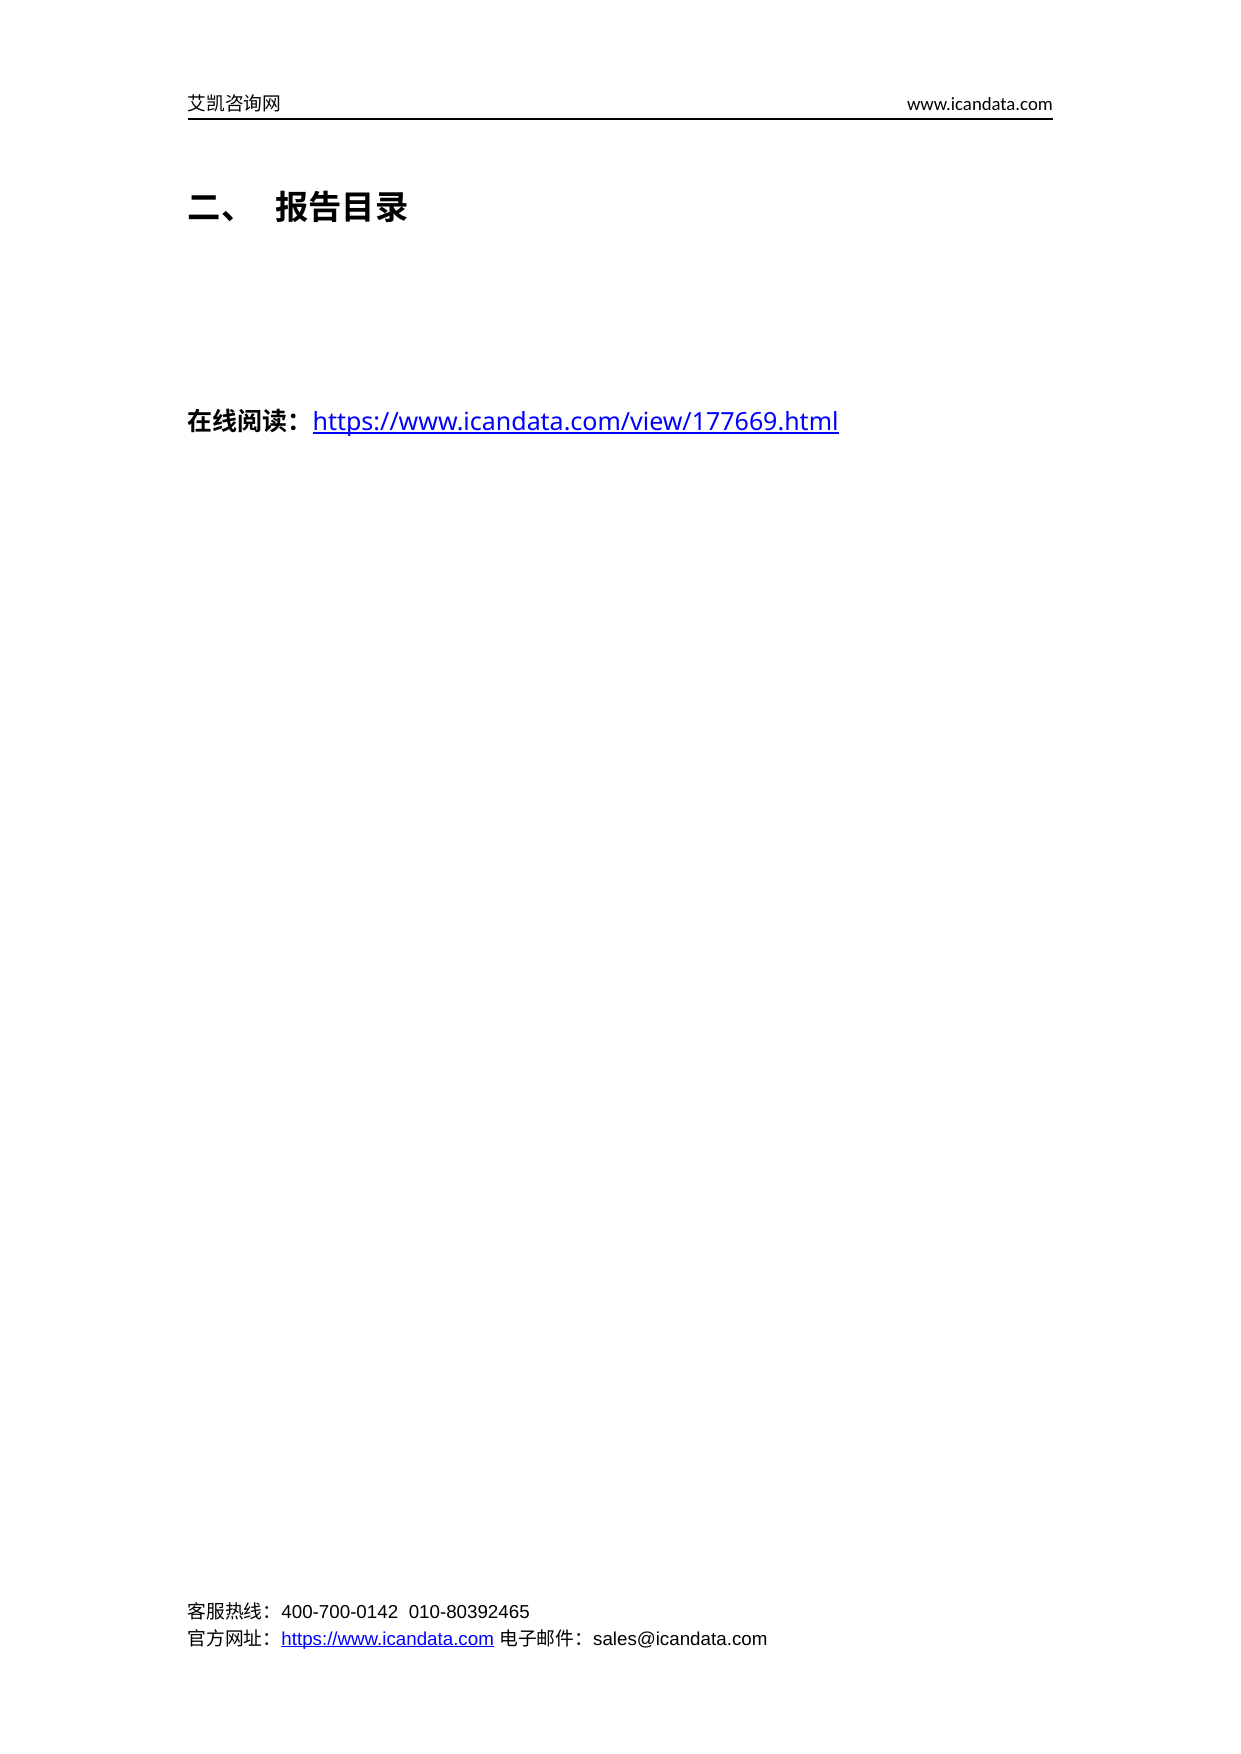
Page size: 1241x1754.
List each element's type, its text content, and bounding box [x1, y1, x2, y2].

subtitle 报告目录 [187, 172, 1053, 237]
text 在线阅读：https://www.icandata.com/view/177669.html [187, 387, 1053, 452]
